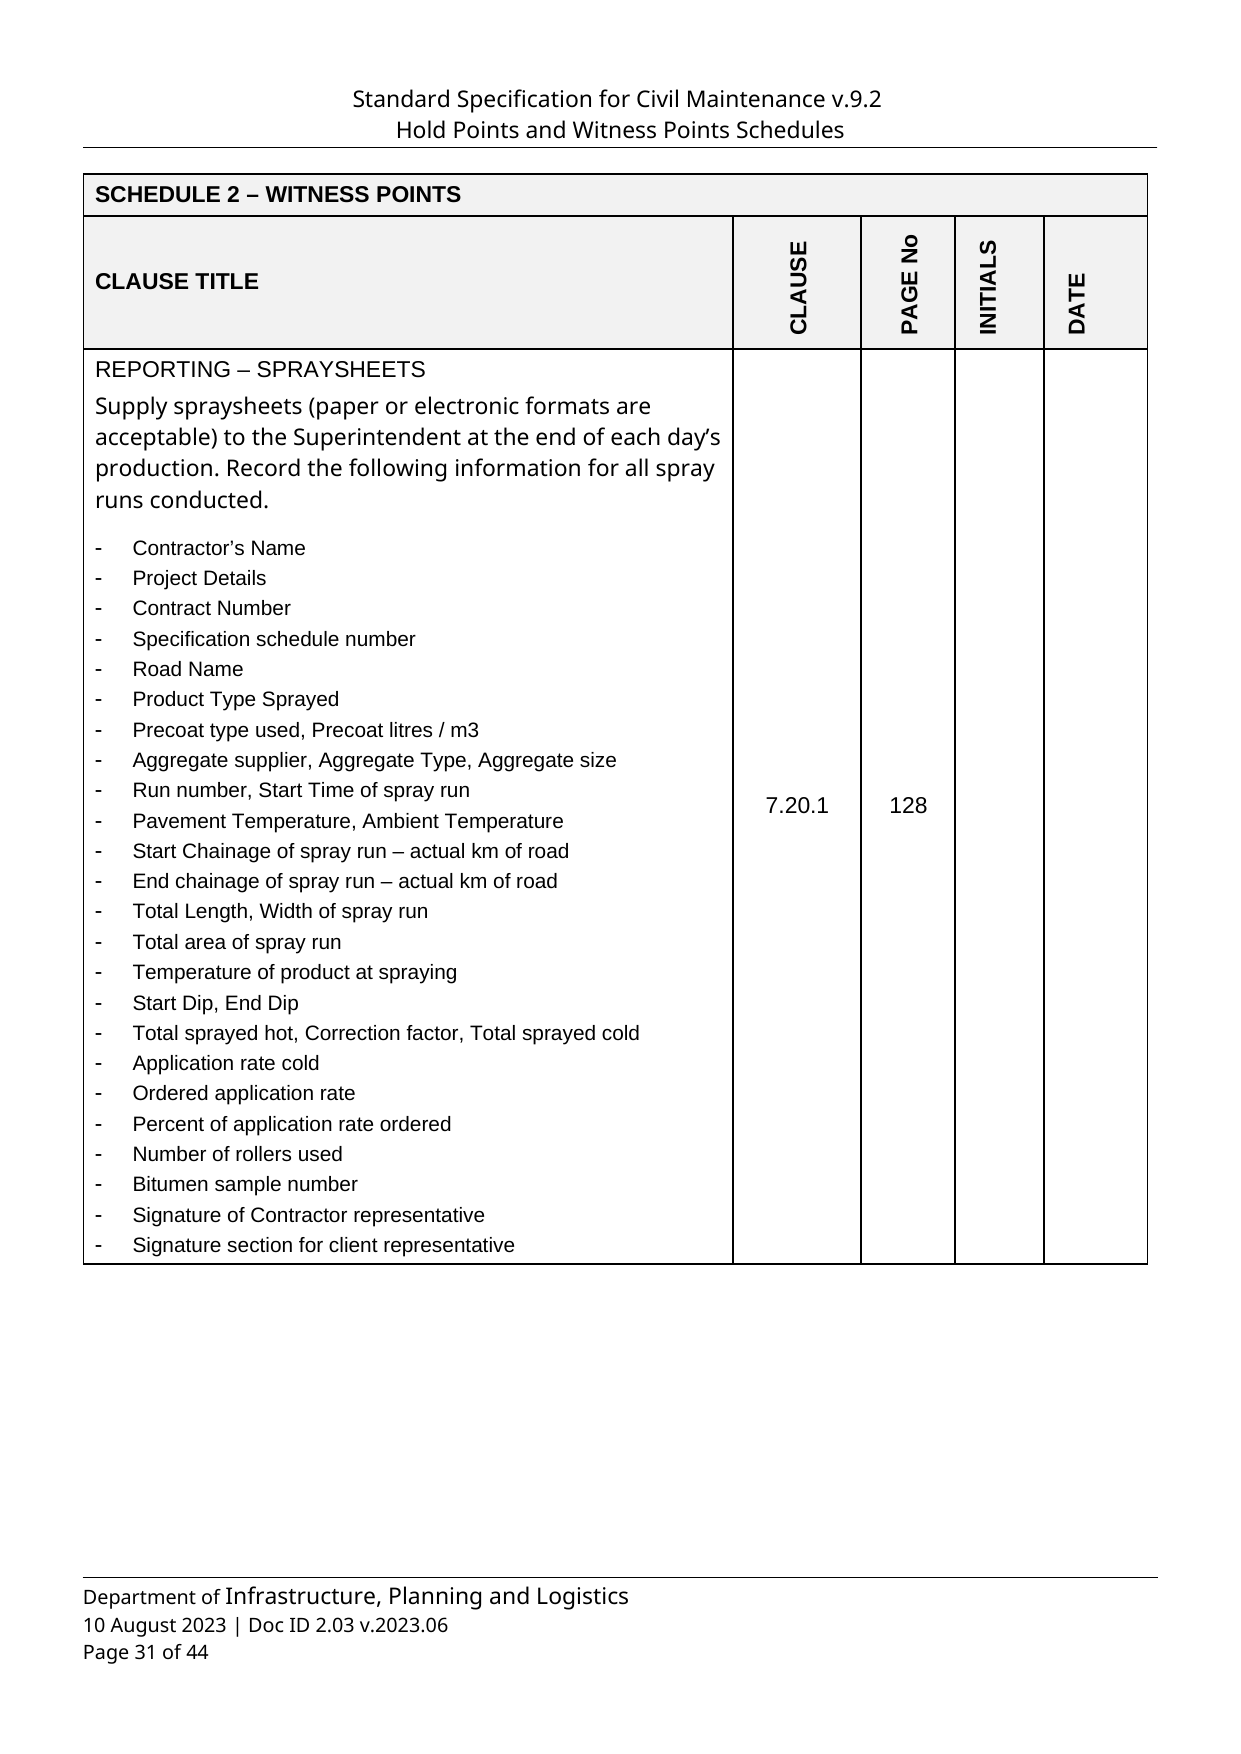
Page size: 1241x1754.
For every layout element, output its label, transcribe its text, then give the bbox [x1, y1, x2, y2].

table_header SCHEDULE 2 – WITNESS POINTS [84, 175, 1147, 215]
table_cell CLAUSE TITLE [84, 217, 732, 348]
table_cell CLAUSE [734, 217, 860, 348]
table_cell INITIALS [956, 217, 1043, 348]
table_cell [1045, 350, 1147, 1263]
table_cell 7.20.1 [734, 350, 860, 1263]
table_cell REPORTING – SPRAYSHEETS Supply spraysheets (paper or electronic formats are acceptable) to the Superintendent at the end of each day’s production. Record the following information for all spray runs conducted. Contractor’s Name Project Details Contract Number Specification schedule number Road Name Product Type Sprayed Precoat type used, Precoat litres / m3 Aggregate supplier, Aggregate Type, Aggregate size Run number, Start Time of spray run Pavement Temperature, Ambient Temperature Start Chainage of spray run – actual km of road End chainage of spray run – actual km of road Total Length, Width of spray run Total area of spray run Temperature of product at spraying Start Dip, End Dip Total sprayed hot, Correction factor, Total sprayed cold Application rate cold Ordered application rate Percent of application rate ordered Number of rollers used Bitumen sample number Signature of Contractor representative Signature section for client representative [84, 350, 732, 1263]
table_cell PAGE No [862, 217, 954, 348]
table_cell DATE [1045, 217, 1147, 348]
table_cell [956, 350, 1043, 1263]
table_cell 128 [862, 350, 954, 1263]
